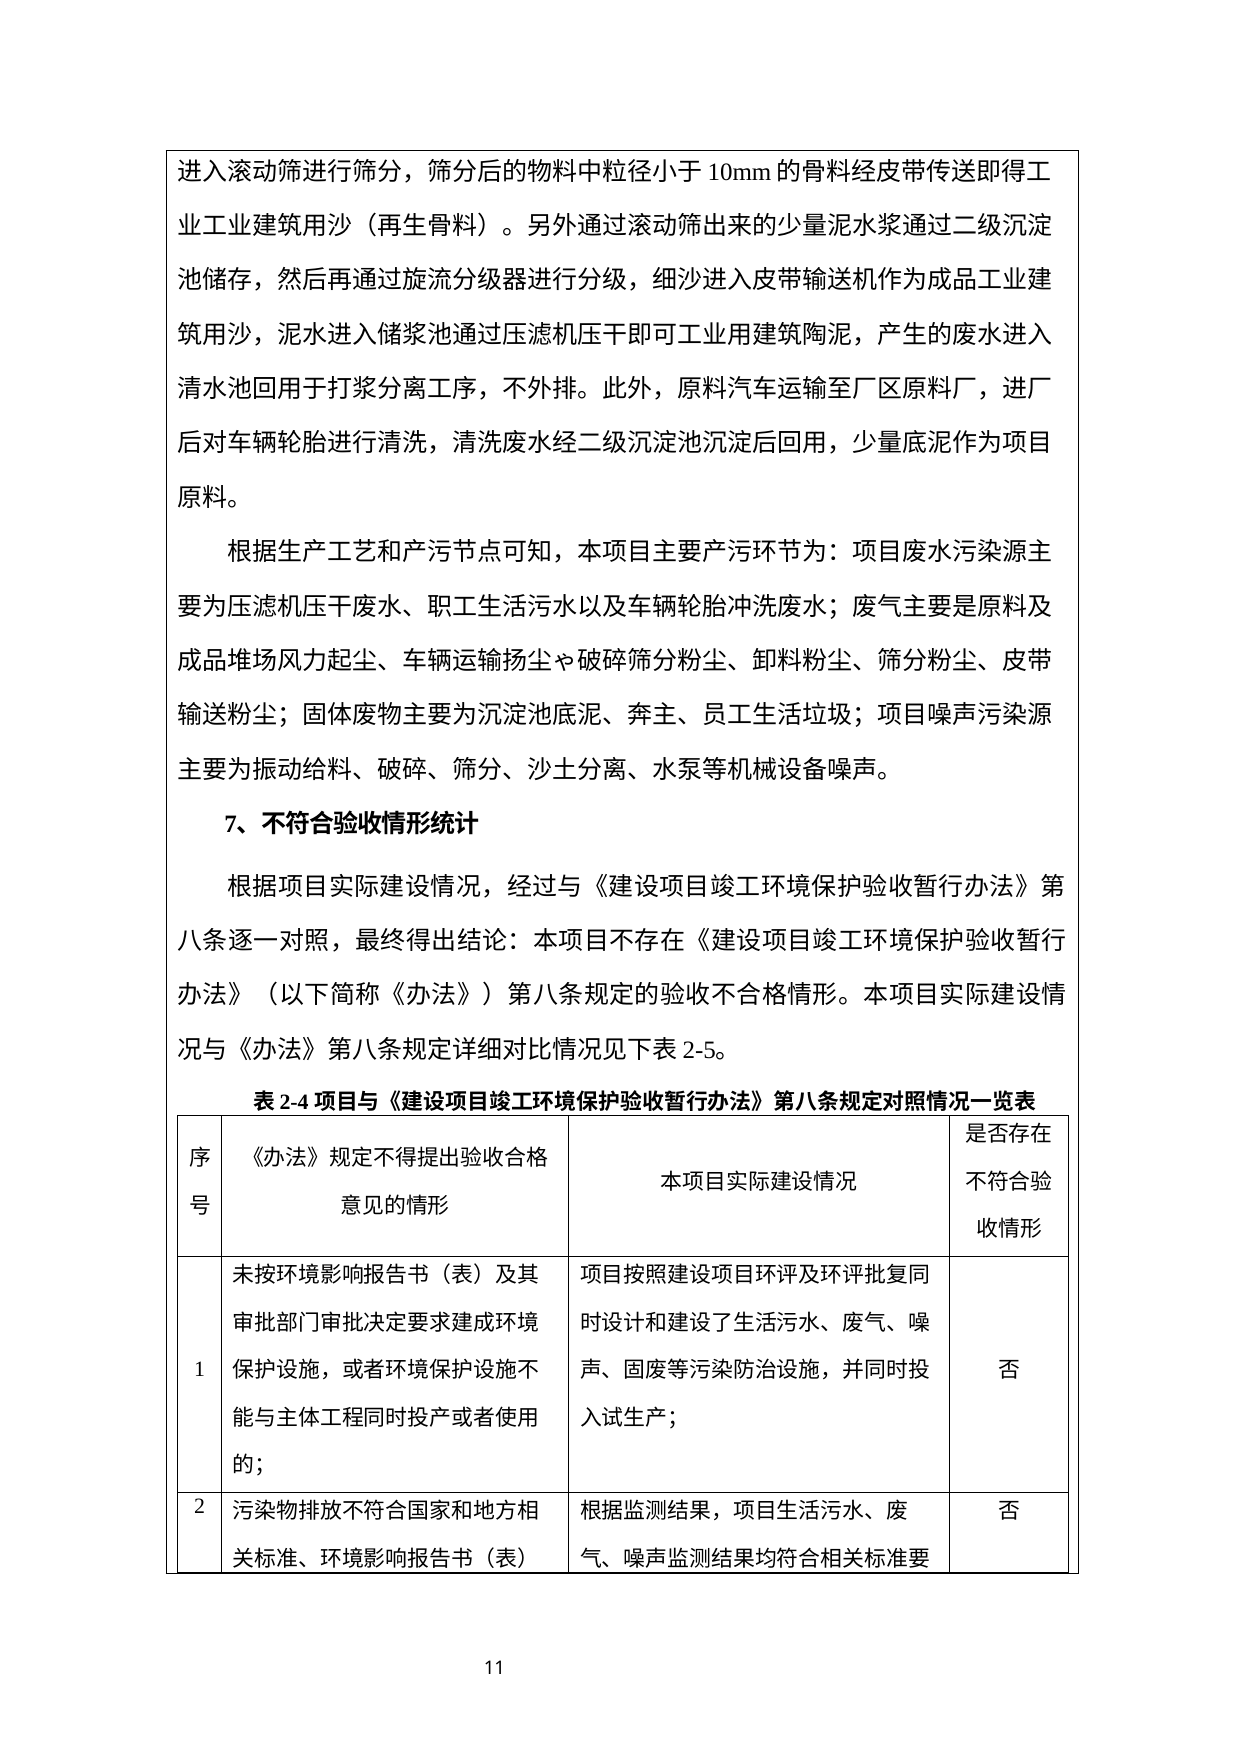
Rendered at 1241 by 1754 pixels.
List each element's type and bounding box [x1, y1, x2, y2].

table_header [167, 151, 1078, 1573]
